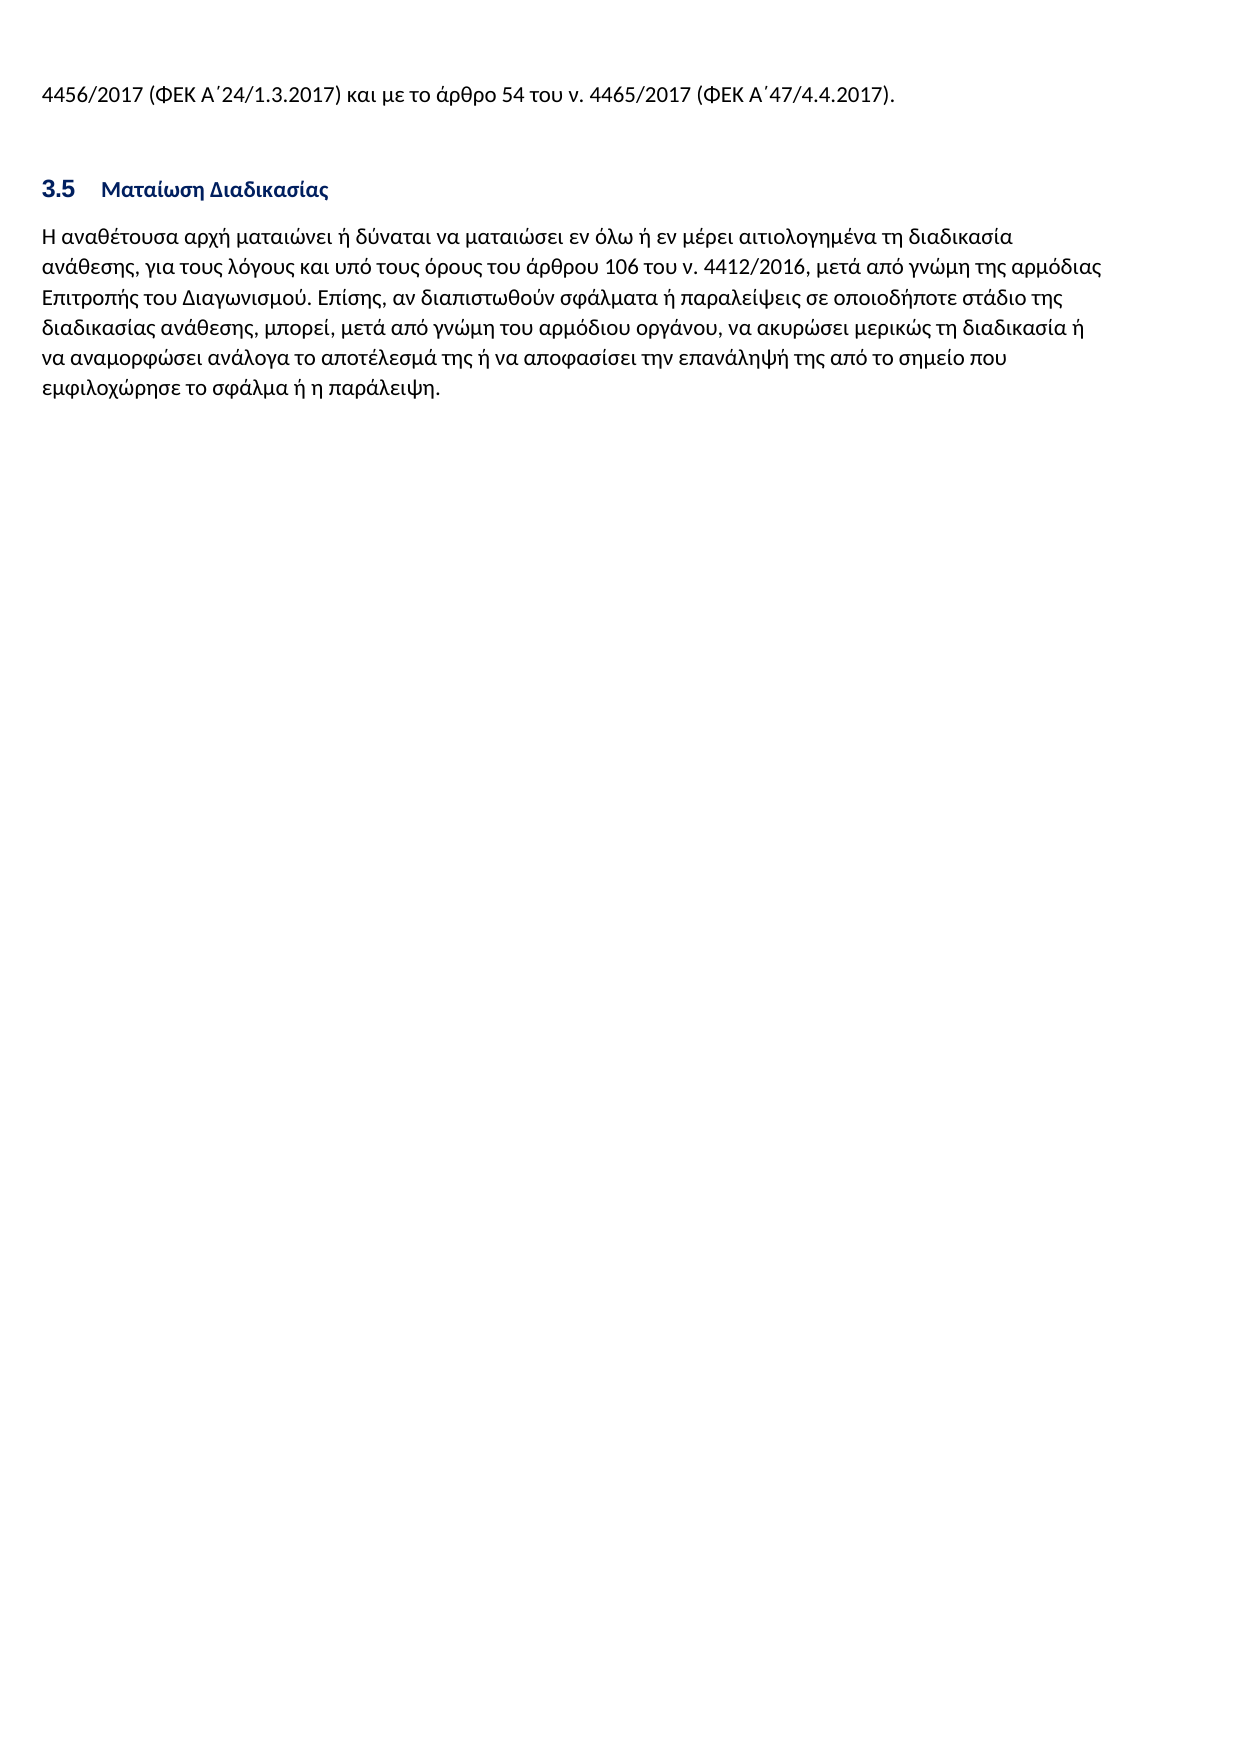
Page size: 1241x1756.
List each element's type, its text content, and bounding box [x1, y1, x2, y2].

subtitle Ματαίωση Διαδικασίας [42, 174, 1194, 203]
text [42, 80, 1106, 108]
text Η αναθέτουσα αρχή ματαιώνει ή δύναται να ματαιώσει εν όλω ή εν μέρει αιτιολογημένα τη διαδικασία ανάθεσης, για τους λόγους και υπό τους όρους του άρθρου 106 του ν. 4412/2016, μετά από γνώμη της αρμόδιας Επιτροπής του Διαγωνισμού. Επίσης, αν διαπιστωθούν σφάλματα ή παραλείψεις σε οποιοδήποτε στάδιο της διαδικασίας ανάθεσης, μπορεί, μετά από γνώμη του αρμόδιου οργάνου, να ακυρώσει μερικώς τη διαδικασία ή να αναμορφώσει ανάλογα το αποτέλεσμά της ή να αποφασίσει την επανάληψή της από το σημείο που εμφιλοχώρησε το σφάλμα ή η παράλειψη. [42, 222, 1106, 401]
